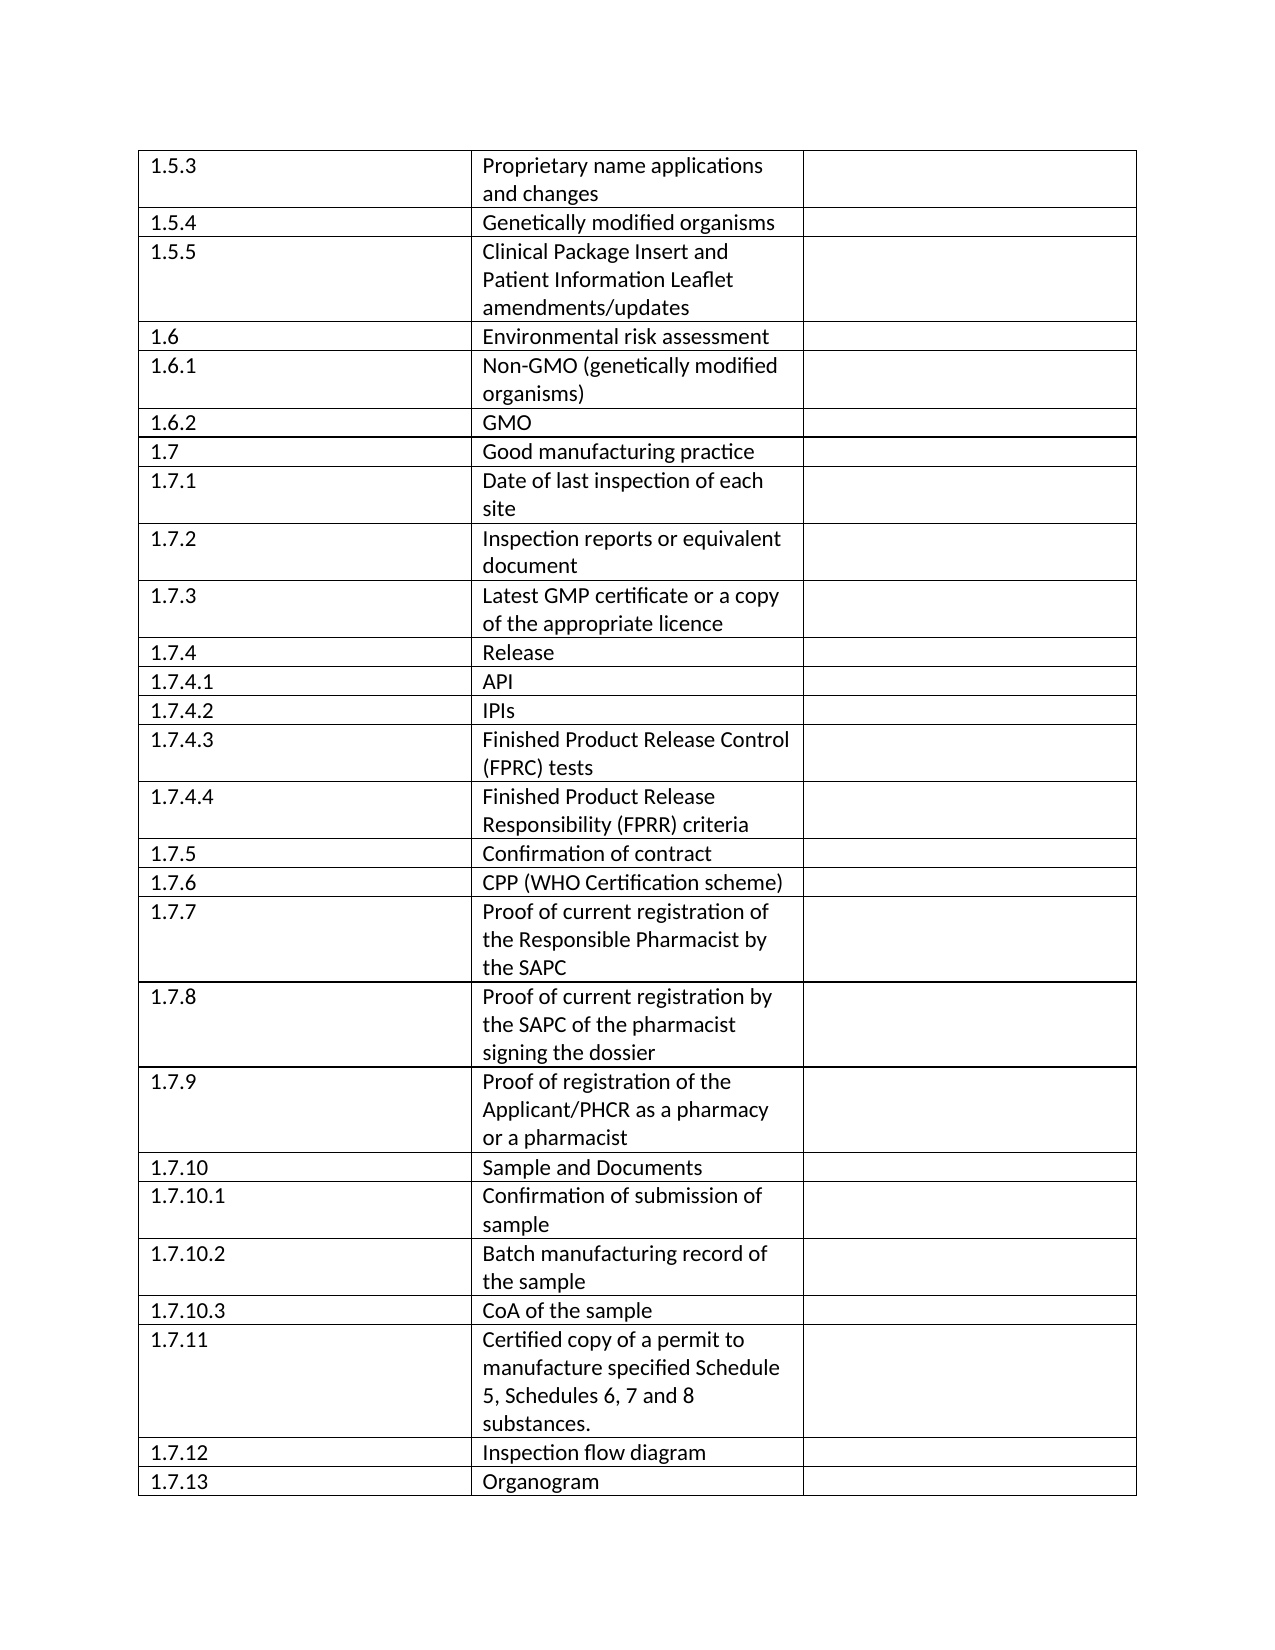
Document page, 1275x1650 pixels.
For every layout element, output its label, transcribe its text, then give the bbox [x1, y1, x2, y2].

table_cell [804, 1467, 1136, 1495]
table_cell 1.7.10.2 [139, 1239, 471, 1295]
table_cell 1.7.8 [139, 983, 471, 1066]
table_cell [804, 524, 1136, 580]
table_cell [804, 839, 1136, 867]
table_cell 1.7.4 [139, 638, 471, 666]
table_cell [804, 782, 1136, 838]
table_cell 1.5.4 [139, 208, 471, 236]
table_cell [804, 438, 1136, 466]
table_cell [804, 1325, 1136, 1437]
table_cell Confirmation of contract [472, 839, 803, 867]
table_cell Clinical Package Insert and Patient Information Leaflet amendments/updates [472, 237, 803, 321]
table_cell 1.6.2 [139, 409, 471, 436]
table_cell 1.7.10 [139, 1153, 471, 1181]
table_cell 1.6.1 [139, 351, 471, 407]
table_cell Inspection flow diagram [472, 1438, 803, 1466]
table_cell [804, 868, 1136, 896]
table_cell 1.7 [139, 438, 471, 466]
table_cell Batch manufacturing record of the sample [472, 1239, 803, 1295]
table_cell Finished Product Release Responsibility (FPRR) criteria [472, 782, 803, 838]
table_cell Confirmation of submission of sample [472, 1182, 803, 1238]
table_cell Good manufacturing practice [472, 438, 803, 466]
table_cell Certified copy of a permit to manufacture specified Schedule 5, Schedules 6, 7 and 8 substances. [472, 1325, 803, 1437]
table_cell [804, 983, 1136, 1066]
table_cell 1.7.10.1 [139, 1182, 471, 1238]
table_cell Latest GMP certificate or a copy of the appropriate licence [472, 581, 803, 637]
table_cell Proprietary name applications and changes [472, 151, 803, 207]
table_cell 1.7.7 [139, 897, 471, 981]
table_cell 1.7.10.3 [139, 1296, 471, 1324]
table_cell 1.7.4.2 [139, 696, 471, 724]
table_cell 1.5.3 [139, 151, 471, 207]
table_cell 1.7.6 [139, 868, 471, 896]
table_cell Genetically modified organisms [472, 208, 803, 236]
table_cell 1.7.9 [139, 1068, 471, 1152]
table_cell 1.7.5 [139, 839, 471, 867]
table_cell [804, 725, 1136, 781]
table_cell Sample and Documents [472, 1153, 803, 1181]
table_cell CoA of the sample [472, 1296, 803, 1324]
table_cell 1.7.3 [139, 581, 471, 637]
table_cell [804, 1296, 1136, 1324]
table_cell [804, 237, 1136, 321]
table_cell [804, 322, 1136, 350]
table_cell Proof of registration of the Applicant/PHCR as a pharmacy or a pharmacist [472, 1068, 803, 1152]
table_cell Non-GMO (genetically modified organisms) [472, 351, 803, 407]
table_cell 1.6 [139, 322, 471, 350]
table_cell 1.7.13 [139, 1467, 471, 1495]
table_cell Proof of current registration by the SAPC of the pharmacist signing the dossier [472, 983, 803, 1066]
table_cell [804, 1438, 1136, 1466]
table_cell Proof of current registration of the Responsible Pharmacist by the SAPC [472, 897, 803, 981]
table_cell [804, 1182, 1136, 1238]
table_cell [804, 467, 1136, 523]
table_cell [804, 696, 1136, 724]
table_cell API [472, 667, 803, 695]
table_cell 1.7.4.4 [139, 782, 471, 838]
table_cell 1.7.11 [139, 1325, 471, 1437]
table_cell Release [472, 638, 803, 666]
table_cell IPIs [472, 696, 803, 724]
table_cell Organogram [472, 1467, 803, 1495]
table_cell [804, 208, 1136, 236]
table_cell [804, 638, 1136, 666]
table_cell [804, 351, 1136, 407]
table_cell 1.5.5 [139, 237, 471, 321]
table_cell [804, 1068, 1136, 1152]
table_cell Date of last inspection of each site [472, 467, 803, 523]
table_cell [804, 1239, 1136, 1295]
table_cell 1.7.4.1 [139, 667, 471, 695]
table_cell [804, 897, 1136, 981]
table_cell 1.7.4.3 [139, 725, 471, 781]
table_cell CPP (WHO Certification scheme) [472, 868, 803, 896]
table_cell 1.7.1 [139, 467, 471, 523]
table_cell 1.7.12 [139, 1438, 471, 1466]
table_cell [804, 667, 1136, 695]
table_cell 1.7.2 [139, 524, 471, 580]
table_cell [804, 151, 1136, 207]
table_cell Inspection reports or equivalent document [472, 524, 803, 580]
table_cell [804, 1153, 1136, 1181]
table_cell Environmental risk assessment [472, 322, 803, 350]
table_cell GMO [472, 409, 803, 436]
table_cell [804, 409, 1136, 436]
table_cell [804, 581, 1136, 637]
table_cell Finished Product Release Control (FPRC) tests [472, 725, 803, 781]
